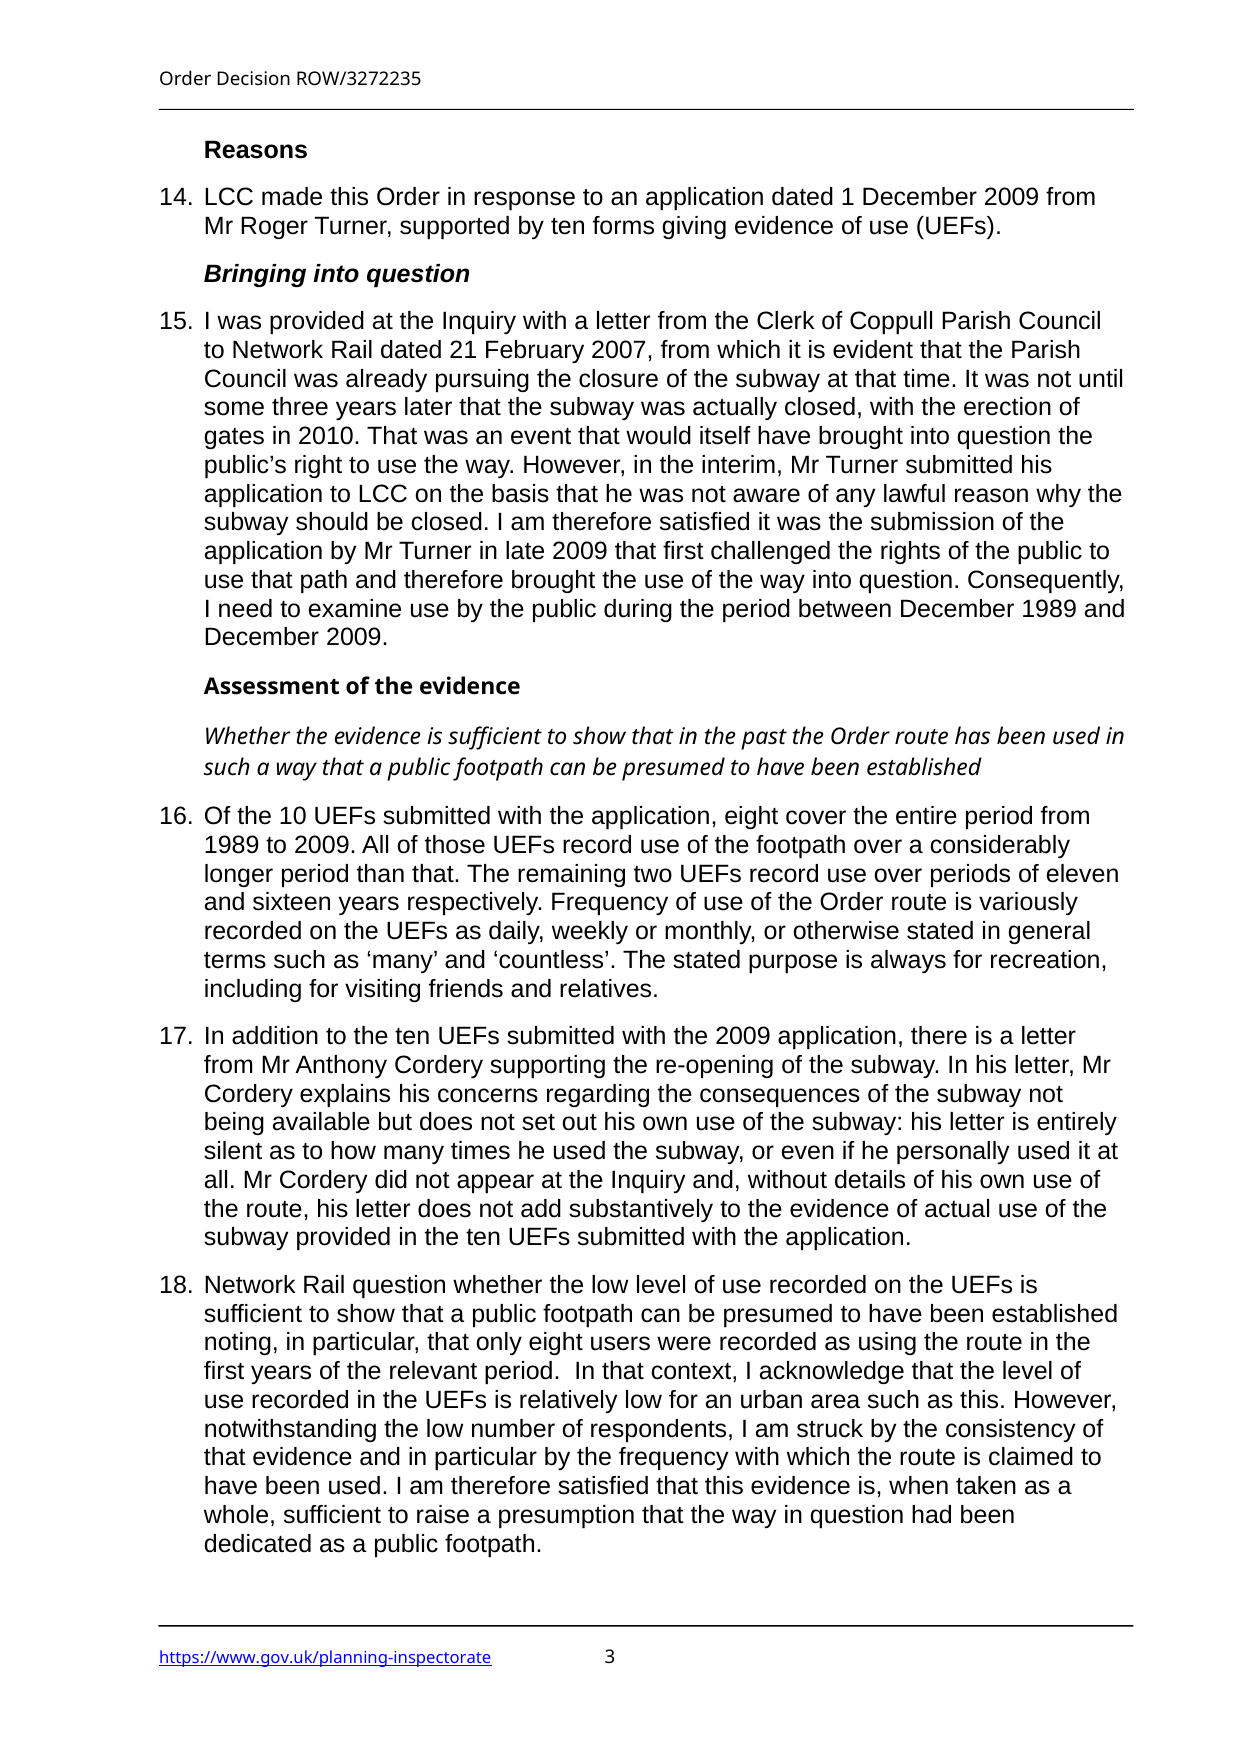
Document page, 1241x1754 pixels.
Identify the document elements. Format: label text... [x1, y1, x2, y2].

list Whether the evidence is sufficient to show that in the past the Order route has been used in such a way that a public footpath can be presumed to have been established [204, 720, 1128, 782]
list Bringing into question [204, 258, 1128, 287]
text Network Rail question whether the low level of use recorded on the UEFs is sufficient to show that a public footpath can be presumed to have been established noting, in particular, that only eight users were recorded as using the route in the first years of the relevant period. In that context, I acknowledge that the level of use recorded in the UEFs is relatively low for an urban area such as this. However, notwithstanding the low number of respondents, I am struck by the consistency of that evidence and in particular by the frequency with which the route is claimed to have been used. I am therefore satisfied that this evidence is, when taken as a whole, sufficient to raise a presumption that the way in question had been dedicated as a public footpath. [159, 1270, 1128, 1557]
list Assessment of the evidence [204, 670, 1128, 701]
text I was provided at the Inquiry with a letter from the Clerk of Coppull Parish Council to Network Rail dated 21 February 2007, from which it is evident that the Parish Council was already pursuing the closure of the subway at that time. It was not until some three years later that the subway was actually closed, with the erection of gates in 2010. That was an event that would itself have brought into question the public’s right to use the way. However, in the interim, Mr Turner submitted his application to LCC on the basis that he was not aware of any lawful reason why the subway should be closed. I am therefore satisfied it was the submission of the application by Mr Turner in late 2009 that first challenged the rights of the public to use that path and therefore brought the use of the way into question. Consequently, I need to examine use by the public during the period between December 1989 and December 2009. [159, 306, 1128, 651]
list Reasons [204, 135, 1128, 163]
text Of the 10 UEFs submitted with the application, eight cover the entire period from 1989 to 2009. All of those UEFs record use of the footpath over a considerably longer period than that. The remaining two UEFs record use over periods of eleven and sixteen years respectively. Frequency of use of the Order route is variously recorded on the UEFs as daily, weekly or monthly, or otherwise stated in general terms such as ‘many’ and ‘countless’. The stated purpose is always for recreation, including for visiting friends and relatives. [159, 801, 1128, 1002]
text In addition to the ten UEFs submitted with the 2009 application, there is a letter from Mr Anthony Cordery supporting the re-opening of the subway. In his letter, Mr Cordery explains his concerns regarding the consequences of the subway not being available but does not set out his own use of the subway: his letter is entirely silent as to how many times he used the subway, or even if he personally used it at all. Mr Cordery did not appear at the Inquiry and, without details of his own use of the route, his letter does not add substantively to the evidence of actual use of the subway provided in the ten UEFs submitted with the application. [159, 1021, 1128, 1251]
text LCC made this Order in response to an application dated 1 December 2009 from Mr Roger Turner, supported by ten forms giving evidence of use (UEFs). [159, 182, 1128, 240]
